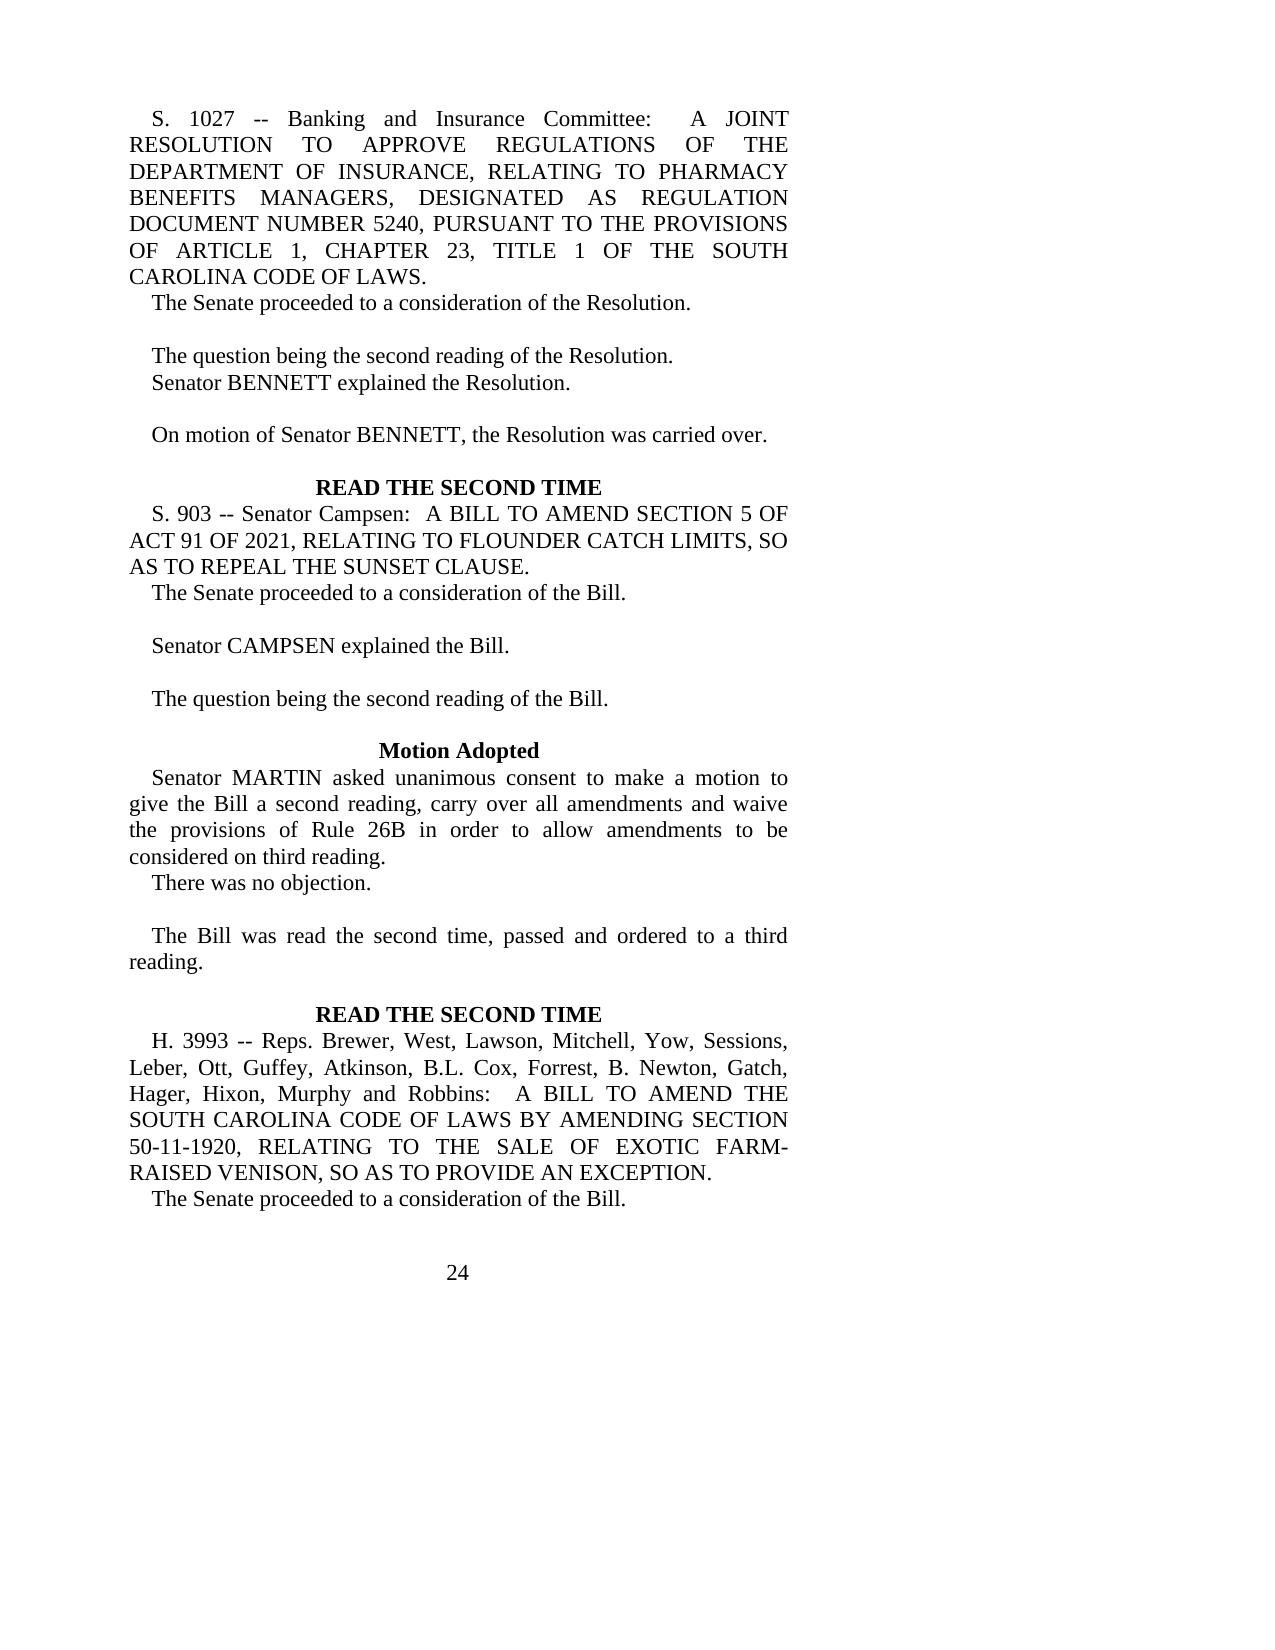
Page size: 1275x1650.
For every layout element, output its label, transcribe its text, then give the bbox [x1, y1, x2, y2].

text The Bill was read the second time, passed and ordered to a third reading. [129, 922, 789, 975]
text READ THE SECOND TIME [129, 1001, 789, 1027]
text The question being the second reading of the Bill. [129, 685, 789, 711]
text Senator MARTIN asked unanimous consent to make a motion to give the Bill a second reading, carry over all amendments and waive the provisions of Rule 26B in order to allow amendments to be considered on third reading. [129, 764, 789, 869]
text S. 1027 -- Banking and Insurance Committee: A JOINT RESOLUTION TO APPROVE REGULATIONS OF THE DEPARTMENT OF INSURANCE, RELATING TO PHARMACY BENEFITS MANAGERS, DESIGNATED AS REGULATION DOCUMENT NUMBER 5240, PURSUANT TO THE PROVISIONS OF ARTICLE 1, CHAPTER 23, TITLE 1 OF THE SOUTH CAROLINA CODE OF LAWS. [129, 105, 789, 289]
text READ THE SECOND TIME [129, 474, 789, 500]
text There was no objection. [129, 869, 789, 896]
text The Senate proceeded to a consideration of the Bill. [129, 1186, 789, 1212]
text On motion of Senator BENNETT, the Resolution was carried over. [129, 421, 789, 448]
text The question being the second reading of the Resolution. [129, 342, 789, 368]
text Senator BENNETT explained the Resolution. [129, 368, 789, 395]
text Senator CAMPSEN explained the Bill. [129, 632, 789, 658]
text Motion Adopted [129, 737, 789, 764]
text The Senate proceeded to a consideration of the Resolution. [129, 289, 789, 316]
text The Senate proceeded to a consideration of the Bill. [129, 579, 789, 606]
text S. 903 -- Senator Campsen: A BILL TO AMEND SECTION 5 OF ACT 91 OF 2021, RELATING TO FLOUNDER CATCH LIMITS, SO AS TO REPEAL THE SUNSET CLAUSE. [129, 500, 789, 579]
text H. 3993 -- Reps. Brewer, West, Lawson, Mitchell, Yow, Sessions, Leber, Ott, Guffey, Atkinson, B.L. Cox, Forrest, B. Newton, Gatch, Hager, Hixon, Murphy and Robbins: A BILL TO AMEND THE SOUTH CAROLINA CODE OF LAWS BY AMENDING SECTION 50-11-1920, RELATING TO THE SALE OF EXOTIC FARM-RAISED VENISON, SO AS TO PROVIDE AN EXCEPTION. [129, 1027, 789, 1186]
